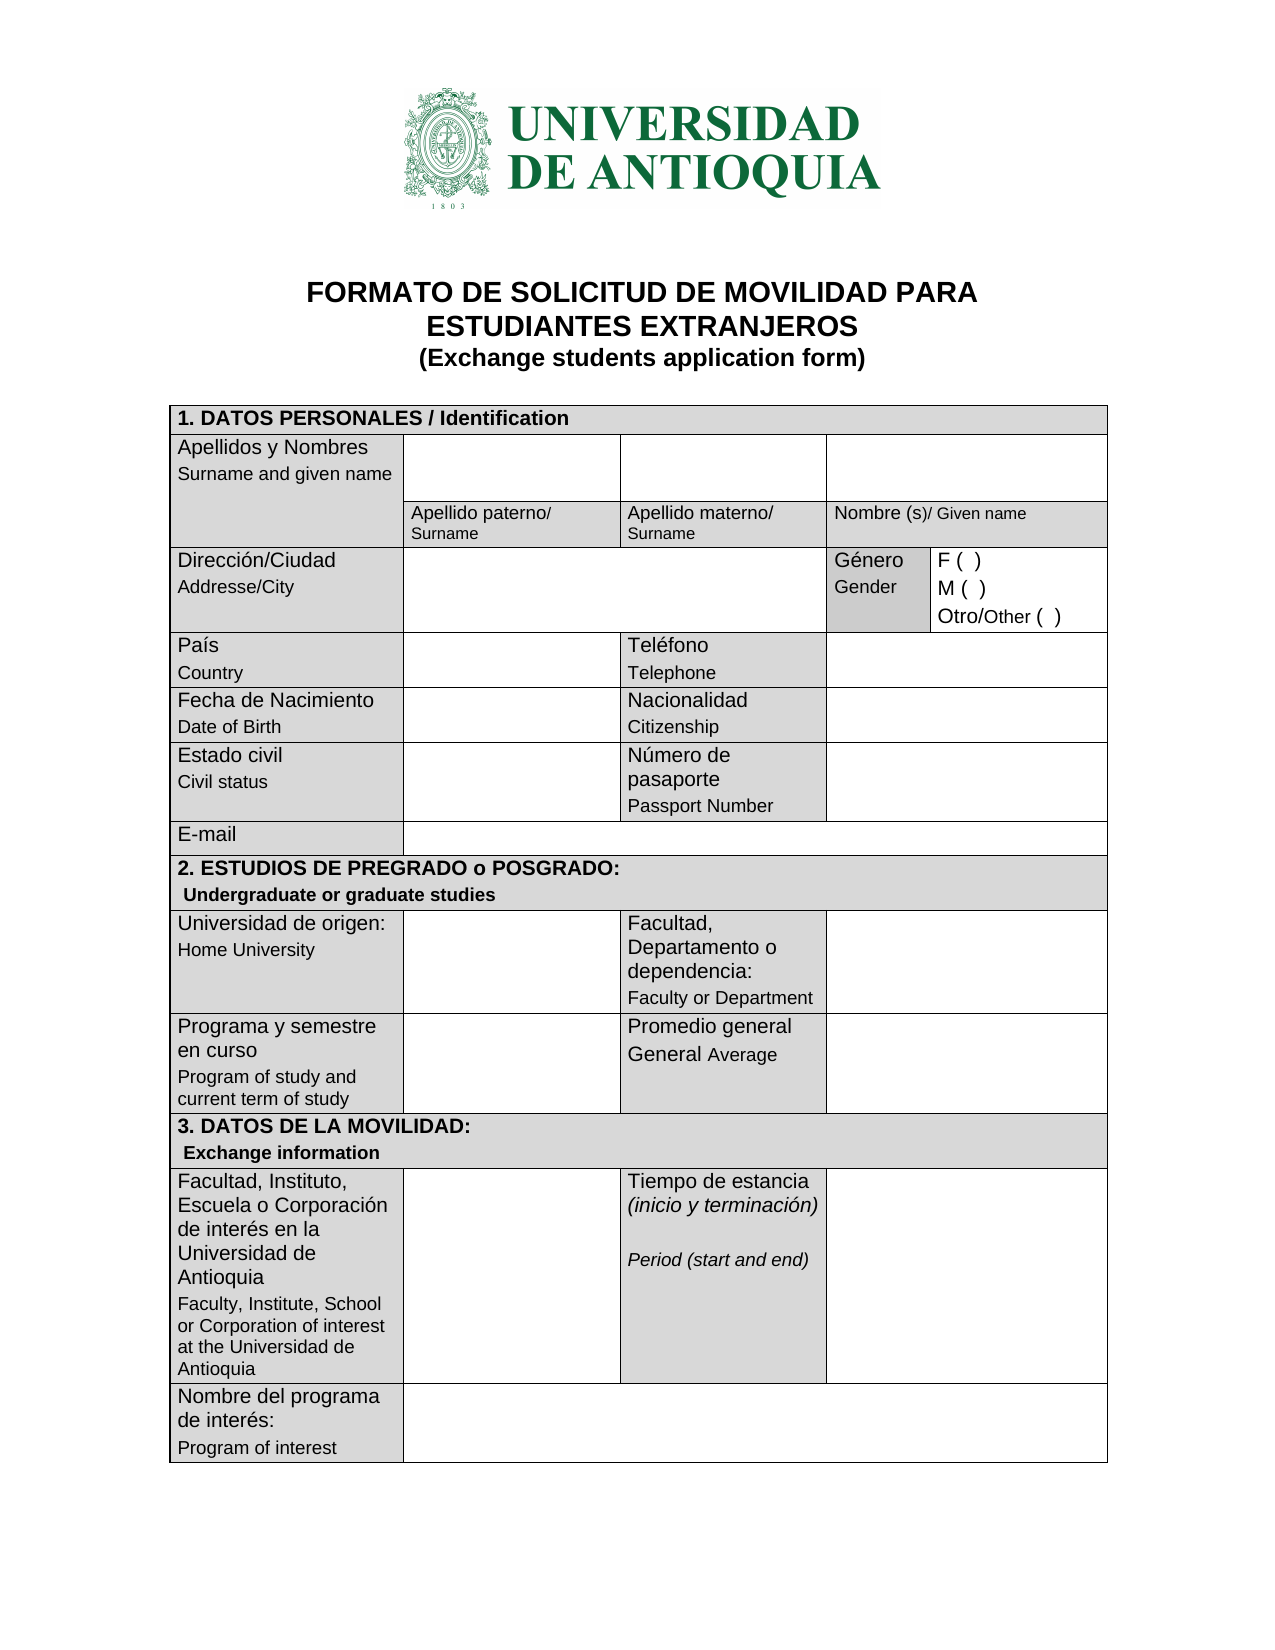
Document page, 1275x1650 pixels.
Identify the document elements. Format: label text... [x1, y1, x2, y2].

text ESTUDIANTES EXTRANJEROS [177, 309, 1107, 343]
table_cell Universidad de origen: Home University [171, 911, 403, 1013]
table_cell [827, 1014, 1107, 1113]
table_cell 3. DATOS DE LA MOVILIDAD: Exchange information [171, 1114, 1107, 1168]
table_cell [827, 743, 1107, 821]
table_cell E-mail [171, 822, 403, 855]
table_cell País Country [171, 633, 403, 687]
table_cell Nombre del programa de interés: Program of interest [171, 1384, 403, 1462]
table_cell Fecha de Nacimiento Date of Birth [171, 688, 403, 742]
table_cell [404, 1014, 620, 1113]
table_cell [621, 435, 826, 501]
table_cell Promedio general General Average [621, 1014, 826, 1113]
table_cell Facultad, Departamento o dependencia: Faculty or Department [621, 911, 826, 1013]
table_cell [404, 548, 826, 632]
table_cell Tiempo de estancia (inicio y terminación) Period (start and end) [621, 1169, 826, 1383]
table_cell Estado civil Civil status [171, 743, 403, 821]
table_cell [827, 1169, 1107, 1383]
table_cell [404, 435, 620, 501]
table_cell 2. ESTUDIOS DE PREGRADO o POSGRADO: Undergraduate or graduate studies [171, 856, 1107, 910]
table_cell Facultad, Instituto, Escuela o Corporación de interés en la Universidad de Antioquia Faculty, Institute, School or Corporation of interest at the Universidad de Antioquia [171, 1169, 403, 1383]
table_cell Apellido paterno/ Surname [404, 502, 620, 547]
table_cell Nacionalidad Citizenship [621, 688, 826, 742]
table_cell [404, 822, 1107, 855]
table_cell Dirección/Ciudad Addresse/City [171, 548, 403, 632]
table_cell Nombre (s)/ Given name [827, 502, 1107, 547]
text FORMATO DE SOLICITUD DE MOVILIDAD PARA [177, 276, 1107, 309]
table_cell Programa y semestre en curso Program of study and current term of study [171, 1014, 403, 1113]
table_cell Apellidos y Nombres Surname and given name [171, 435, 403, 547]
table_cell [827, 435, 1107, 501]
table_cell [404, 688, 620, 742]
table_cell [404, 1169, 620, 1383]
table_cell [404, 1384, 1107, 1462]
table_cell Apellido materno/ Surname [621, 502, 826, 547]
table_cell Género Gender [827, 548, 930, 632]
text (Exchange students application form) [177, 343, 1107, 371]
table_cell [404, 633, 620, 687]
table_cell [404, 911, 620, 1013]
table_cell F ( ) M ( ) Otro/Other ( ) [931, 548, 1107, 632]
table_header 1. DATOS PERSONALES / Identification [171, 406, 1107, 434]
table_cell [827, 633, 1107, 687]
table_cell [827, 688, 1107, 742]
picture [404, 88, 881, 209]
table_cell Teléfono Telephone [621, 633, 826, 687]
table_cell [827, 911, 1107, 1013]
table_cell Número de pasaporte Passport Number [621, 743, 826, 821]
table_cell [404, 743, 620, 821]
